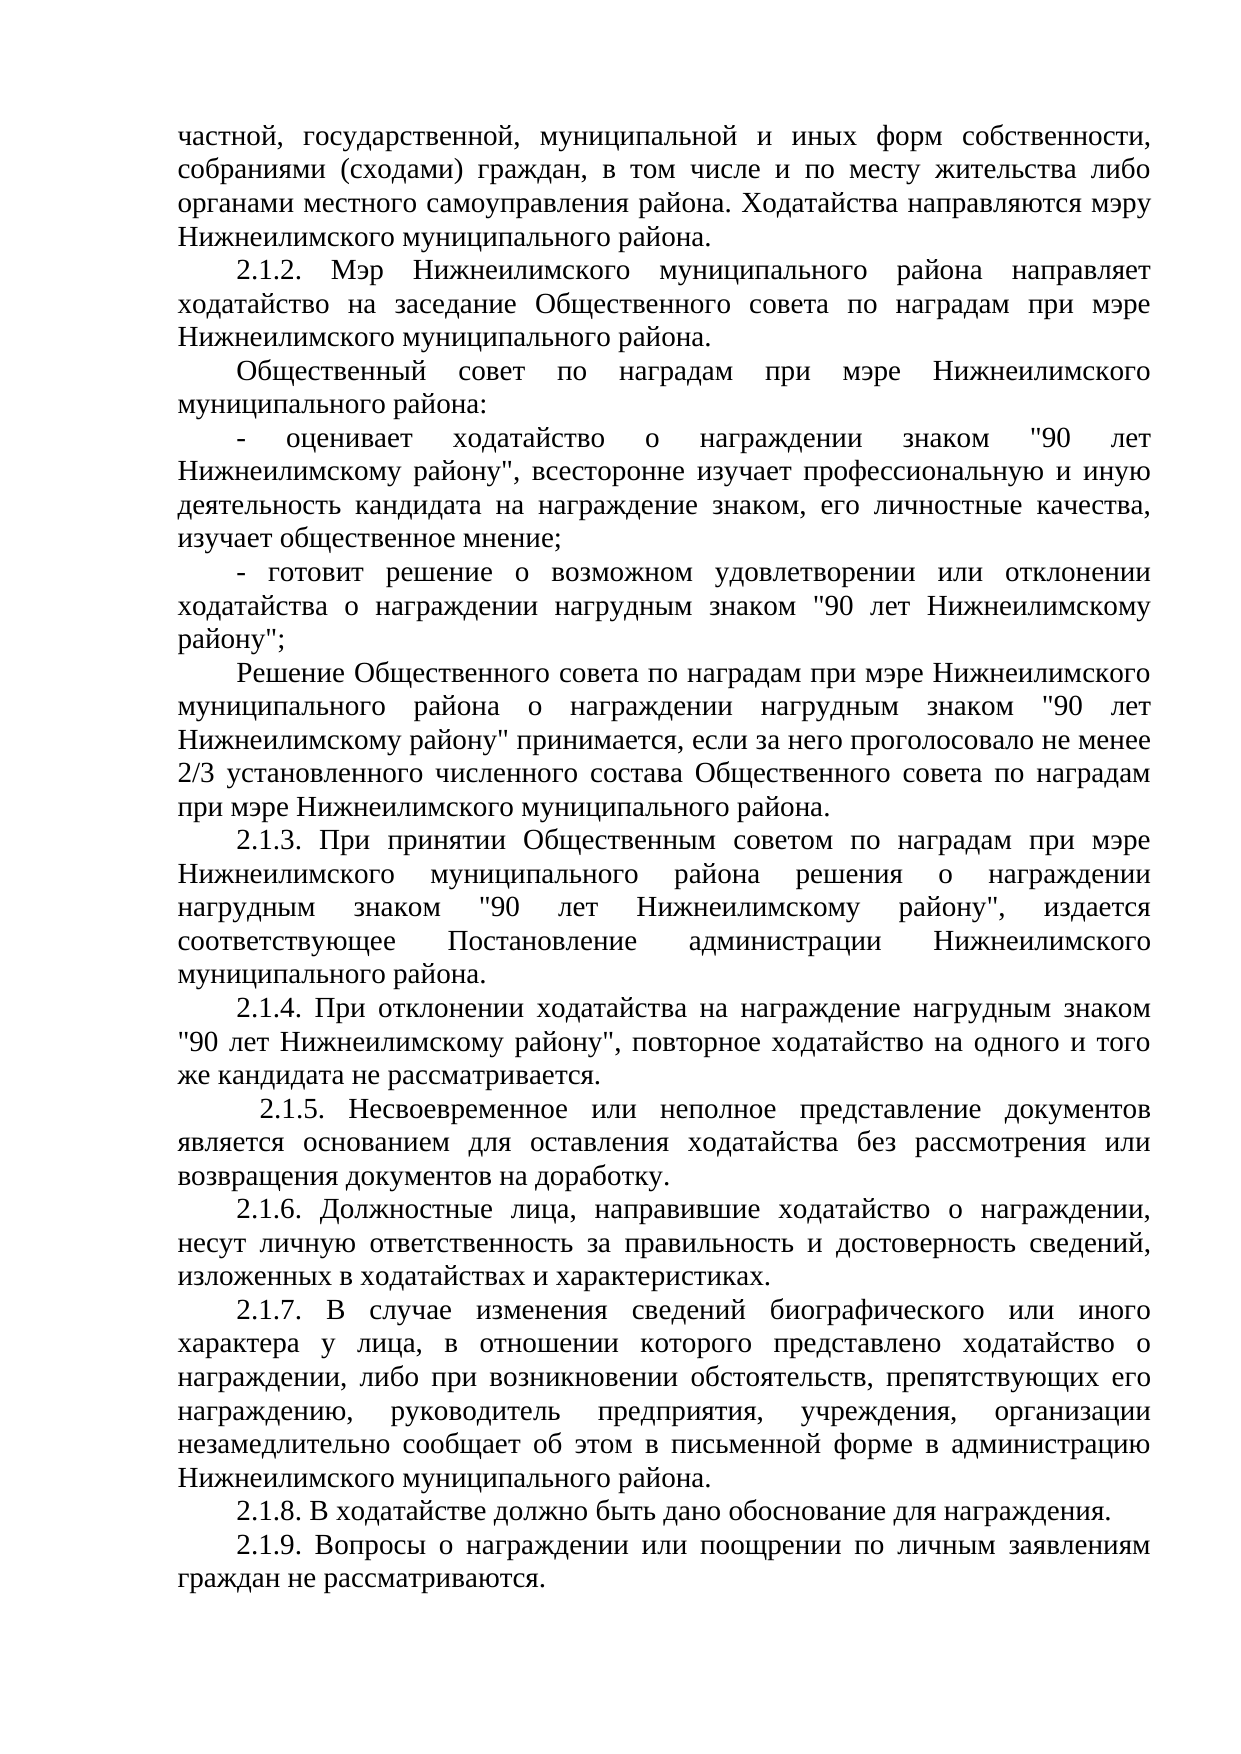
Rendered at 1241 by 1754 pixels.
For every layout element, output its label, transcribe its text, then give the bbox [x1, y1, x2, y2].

text 2.1.9. Вопросы о награждении или поощрении по личным заявлениям граждан не рассматриваются. [177, 1527, 1152, 1594]
text 2.1.5. Несвоевременное или неполное представление документов является основанием для оставления ходатайства без рассмотрения или возвращения документов на доработку. [177, 1091, 1152, 1191]
text 2.1.8. В ходатайстве должно быть дано обоснование для награждения. [177, 1493, 1152, 1527]
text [177, 118, 1152, 252]
text Общественный совет по наградам при мэре Нижнеилимского муниципального района: [177, 353, 1152, 420]
text 2.1.2. Мэр Нижнеилимского муниципального района направляет ходатайство на заседание Общественного совета по наградам при мэре Нижнеилимского муниципального района. [177, 252, 1152, 353]
text 2.1.6. Должностные лица, направившие ходатайство о награждении, несут личную ответственность за правильность и достоверность сведений, изложенных в ходатайствах и характеристиках. [177, 1191, 1152, 1292]
text - оценивает ходатайство о награждении знаком "90 лет Нижнеилимскому району", всесторонне изучает профессиональную и иную деятельность кандидата на награждение знаком, его личностные качества, изучает общественное мнение; [177, 420, 1152, 554]
text 2.1.7. В случае изменения сведений биографического или иного характера у лица, в отношении которого представлено ходатайство о награждении, либо при возникновении обстоятельств, препятствующих его награждению, руководитель предприятия, учреждения, организации незамедлительно сообщает об этом в письменной форме в администрацию Нижнеилимского муниципального района. [177, 1292, 1152, 1493]
text Решение Общественного совета по наградам при мэре Нижнеилимского муниципального района о награждении нагрудным знаком "90 лет Нижнеилимскому району" принимается, если за него проголосовало не менее 2/3 установленного численного состава Общественного совета по наградам при мэре Нижнеилимского муниципального района. [177, 655, 1152, 822]
text 2.1.4. При отклонении ходатайства на награждение нагрудным знаком "90 лет Нижнеилимскому району", повторное ходатайство на одного и того же кандидата не рассматривается. [177, 990, 1152, 1091]
text 2.1.3. При принятии Общественным советом по наградам при мэре Нижнеилимского муниципального района решения о награждении нагрудным знаком "90 лет Нижнеилимскому району", издается соответствующее Постановление администрации Нижнеилимского муниципального района. [177, 822, 1152, 990]
text - готовит решение о возможном удовлетворении или отклонении ходатайства о награждении нагрудным знаком "90 лет Нижнеилимскому району"; [177, 554, 1152, 655]
